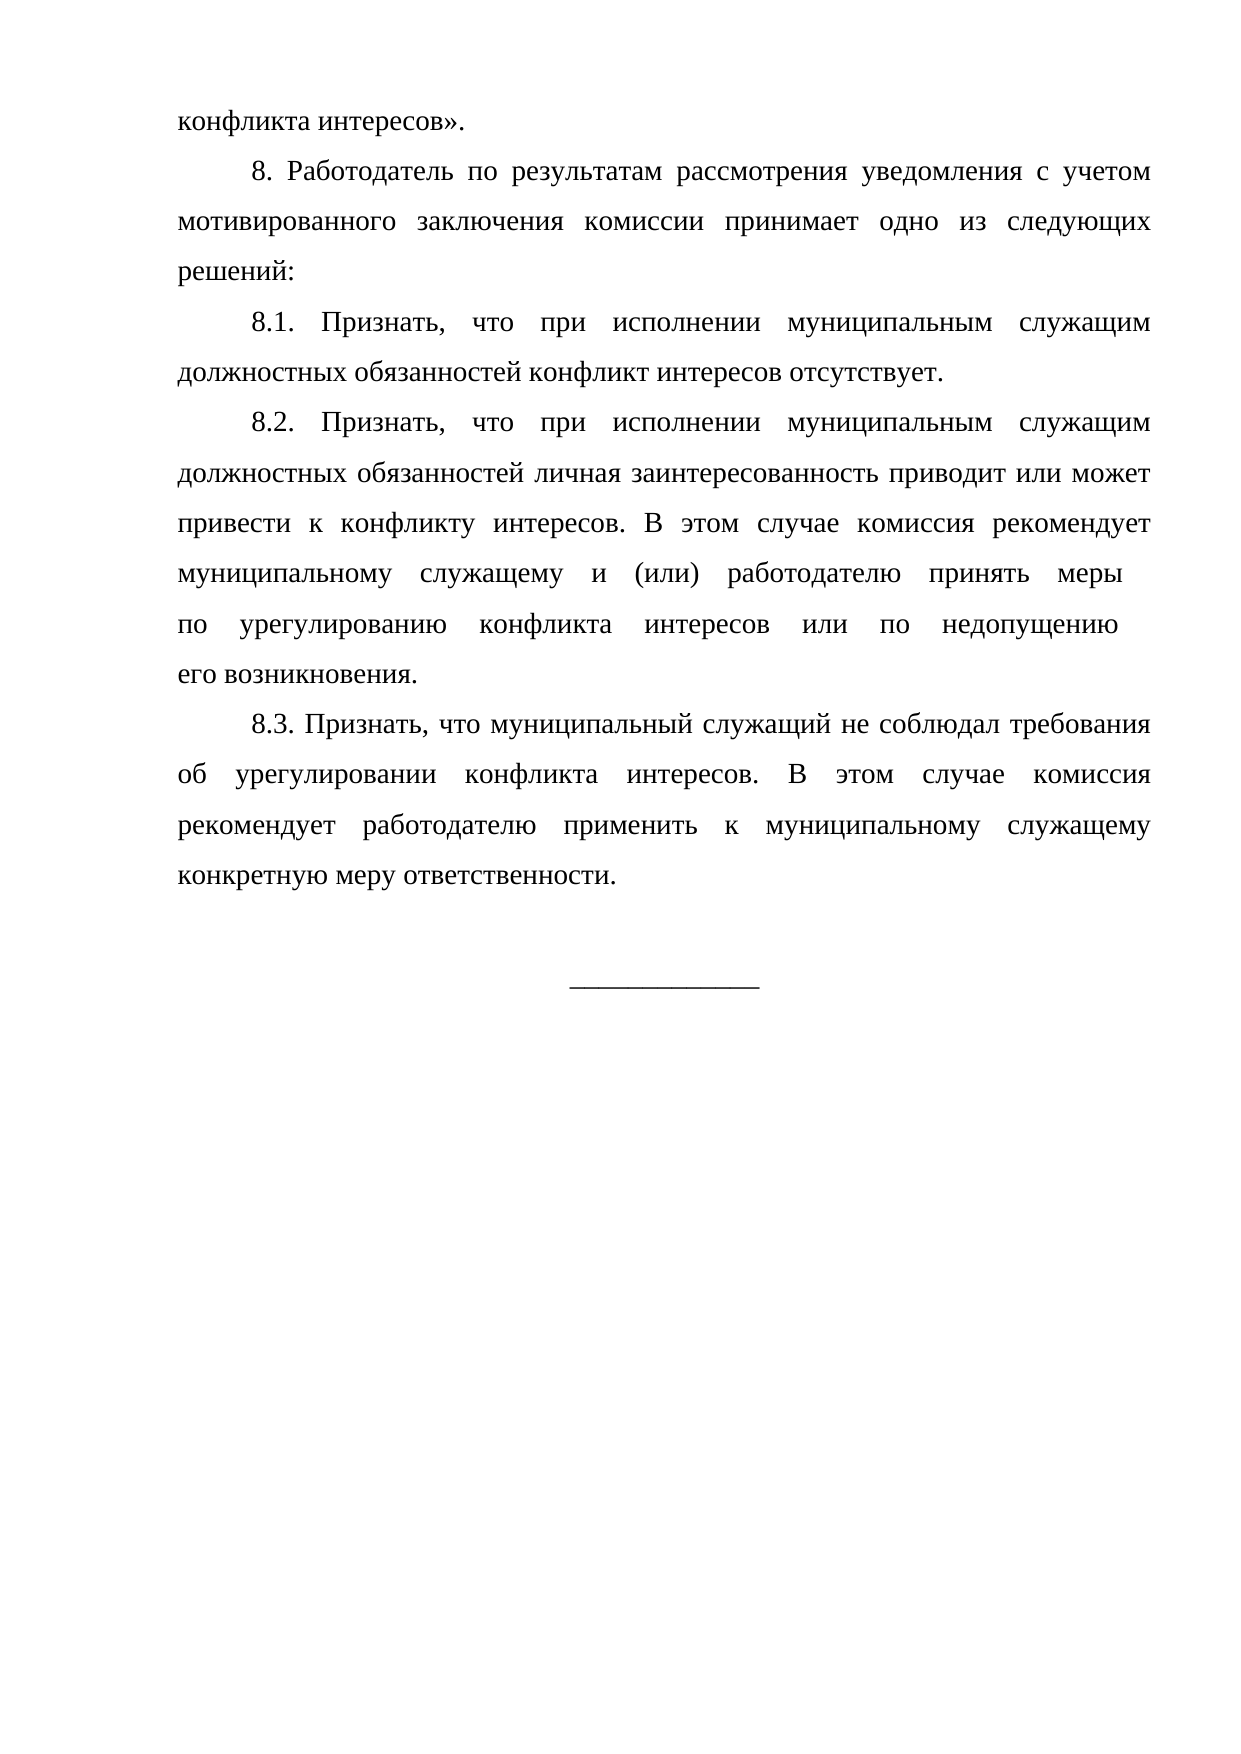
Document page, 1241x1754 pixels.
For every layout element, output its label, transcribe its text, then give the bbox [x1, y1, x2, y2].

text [177, 103, 1152, 136]
text 8.1. Признать, что при исполнении муниципальным служащим должностных обязанностей конфликт интересов отсутствует. [177, 304, 1152, 388]
text 8. Работодатель по результатам рассмотрения уведомления с учетом мотивированного заключения комиссии принимает одно из следующих решений: [177, 153, 1152, 287]
text _____________ [177, 958, 1152, 991]
text 8.3. Признать, что муниципальный служащий не соблюдал требования об урегулировании конфликта интересов. В этом случае комиссия рекомендует работодателю применить к муниципальному служащему конкретную меру ответственности. [177, 706, 1152, 891]
text 8.2. Признать, что при исполнении муниципальным служащим должностных обязанностей личная заинтересованность приводит или может привести к конфликту интересов. В этом случае комиссия рекомендует муниципальному служащему и (или) работодателю принять меры по урегулированию конфликта интересов или по недопущению его возникновения. [177, 404, 1152, 689]
